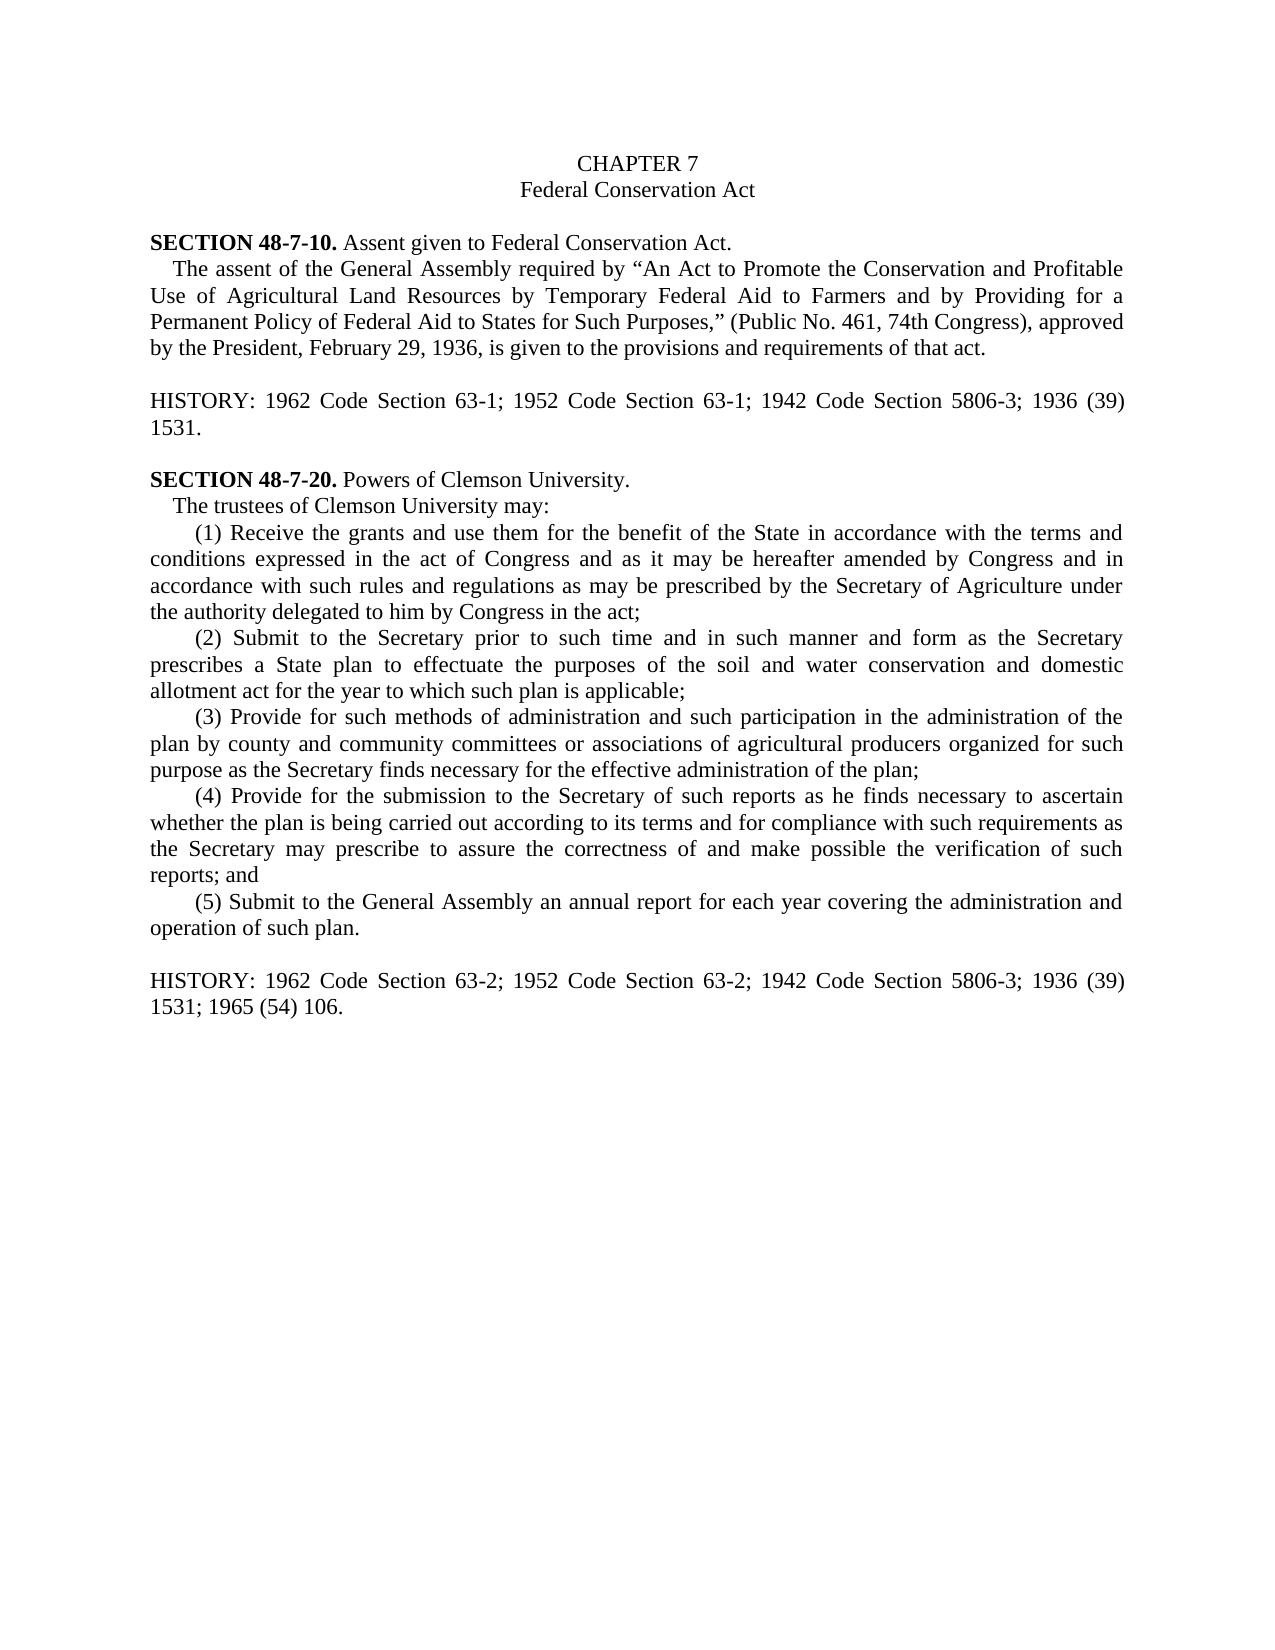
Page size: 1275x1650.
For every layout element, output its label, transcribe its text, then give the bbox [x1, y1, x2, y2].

text CHAPTER 7 [150, 150, 1125, 176]
text (4) Provide for the submission to the Secretary of such reports as he finds necessary to ascertain whether the plan is being carried out according to its terms and for compliance with such requirements as the Secretary may prescribe to assure the correctness of and make possible the verification of such reports; and [150, 782, 1125, 888]
text (1) Receive the grants and use them for the benefit of the State in accordance with the terms and conditions expressed in the act of Congress and as it may be hereafter amended by Congress and in accordance with such rules and regulations as may be prescribed by the Secretary of Agriculture under the authority delegated to him by Congress in the act; [150, 519, 1125, 624]
text HISTORY: 1962 Code Section 63-2; 1952 Code Section 63-2; 1942 Code Section 5806-3; 1936 (39) 1531; 1965 (54) 106. [150, 967, 1125, 1020]
text (2) Submit to the Secretary prior to such time and in such manner and form as the Secretary prescribes a State plan to effectuate the purposes of the soil and water conservation and domestic allotment act for the year to which such plan is applicable; [150, 624, 1125, 703]
text SECTION 48-7-20. Powers of Clemson University. [150, 466, 1125, 493]
text (3) Provide for such methods of administration and such participation in the administration of the plan by county and community committees or associations of agricultural producers organized for such purpose as the Secretary finds necessary for the effective administration of the plan; [150, 703, 1125, 782]
text The trustees of Clemson University may: [150, 493, 1125, 519]
text SECTION 48-7-10. Assent given to Federal Conservation Act. [150, 229, 1125, 255]
text Federal Conservation Act [150, 176, 1125, 203]
text (5) Submit to the General Assembly an annual report for each year covering the administration and operation of such plan. [150, 888, 1125, 941]
text The assent of the General Assembly required by “An Act to Promote the Conservation and Profitable Use of Agricultural Land Resources by Temporary Federal Aid to Farmers and by Providing for a Permanent Policy of Federal Aid to States for Such Purposes,” (Public No. 461, 74th Congress), approved by the President, February 29, 1936, is given to the provisions and requirements of that act. [150, 255, 1125, 361]
text HISTORY: 1962 Code Section 63-1; 1952 Code Section 63-1; 1942 Code Section 5806-3; 1936 (39) 1531. [150, 387, 1125, 440]
